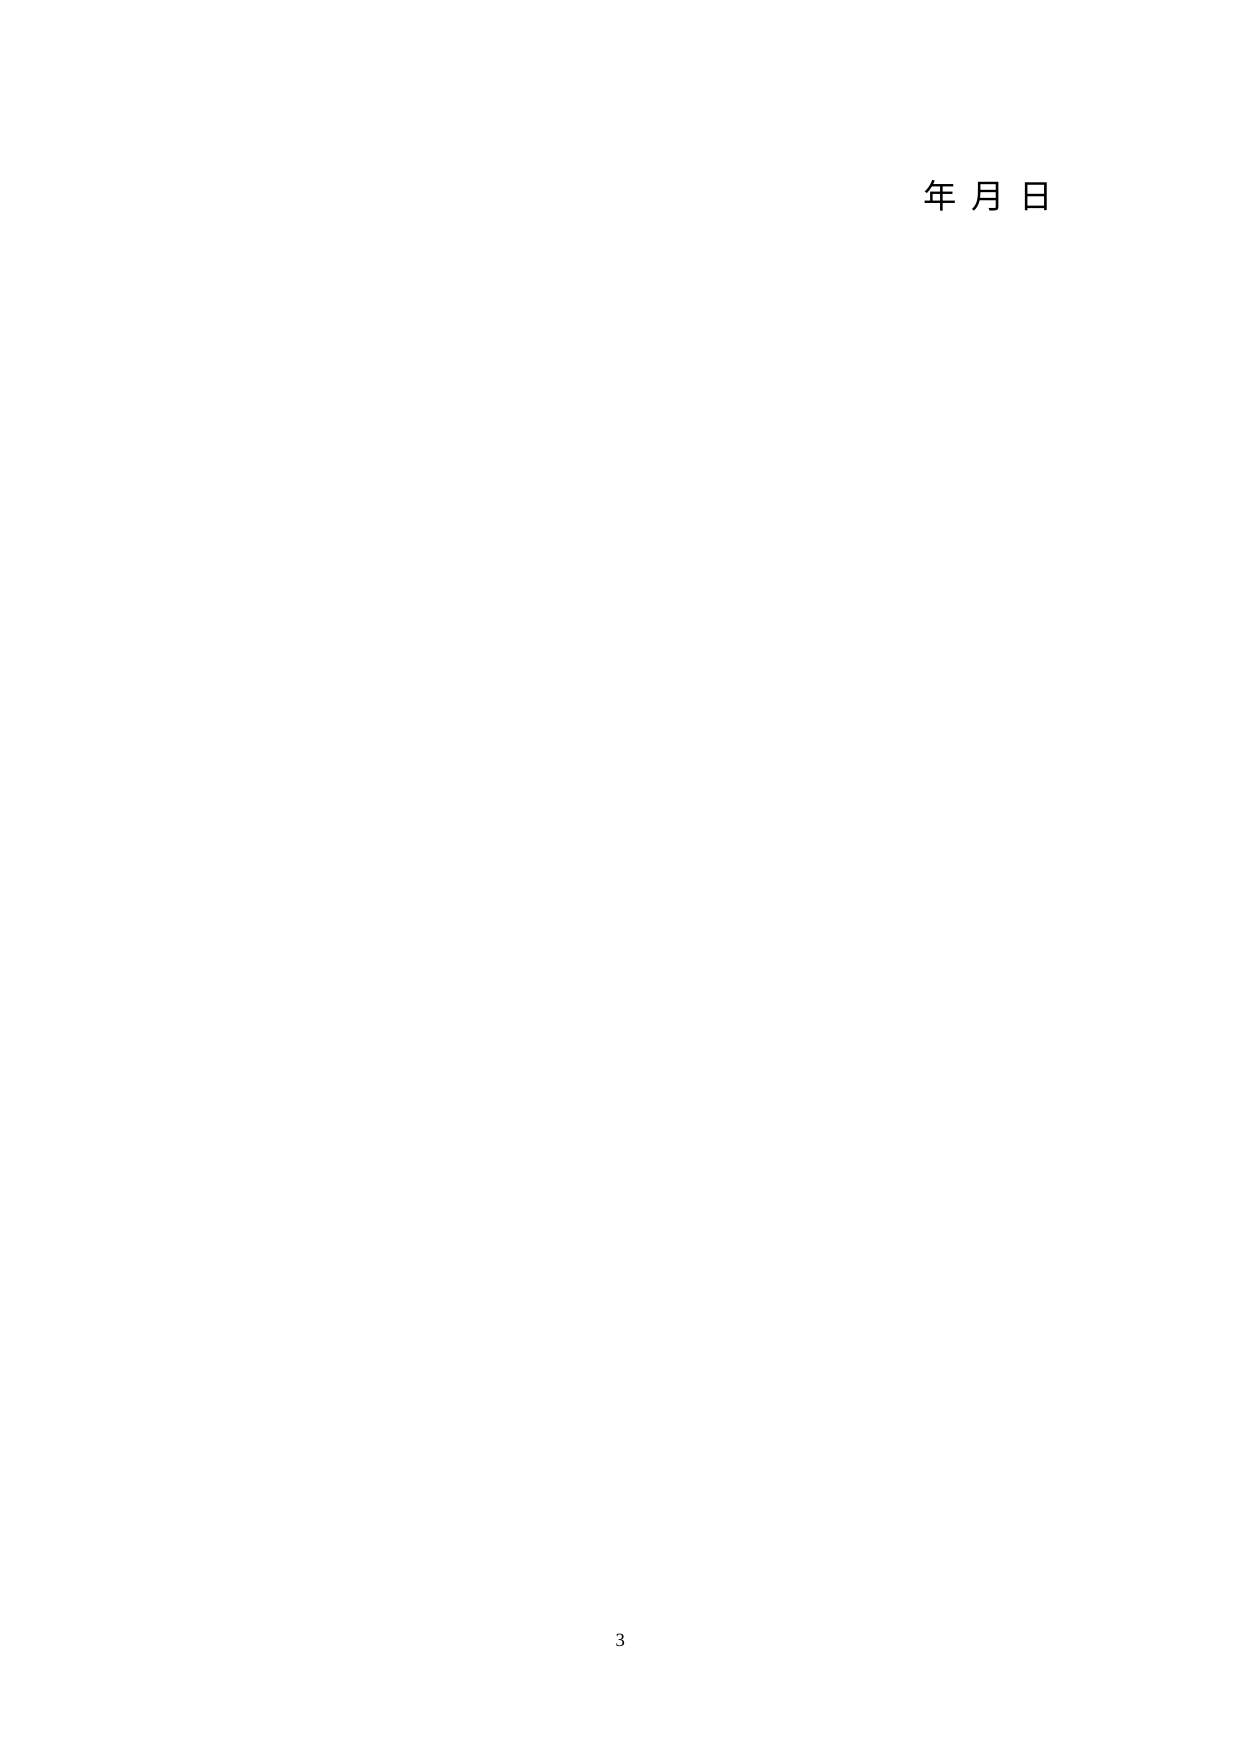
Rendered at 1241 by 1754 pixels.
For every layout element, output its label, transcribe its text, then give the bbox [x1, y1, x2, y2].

text 年 月 日 [187, 162, 1053, 227]
